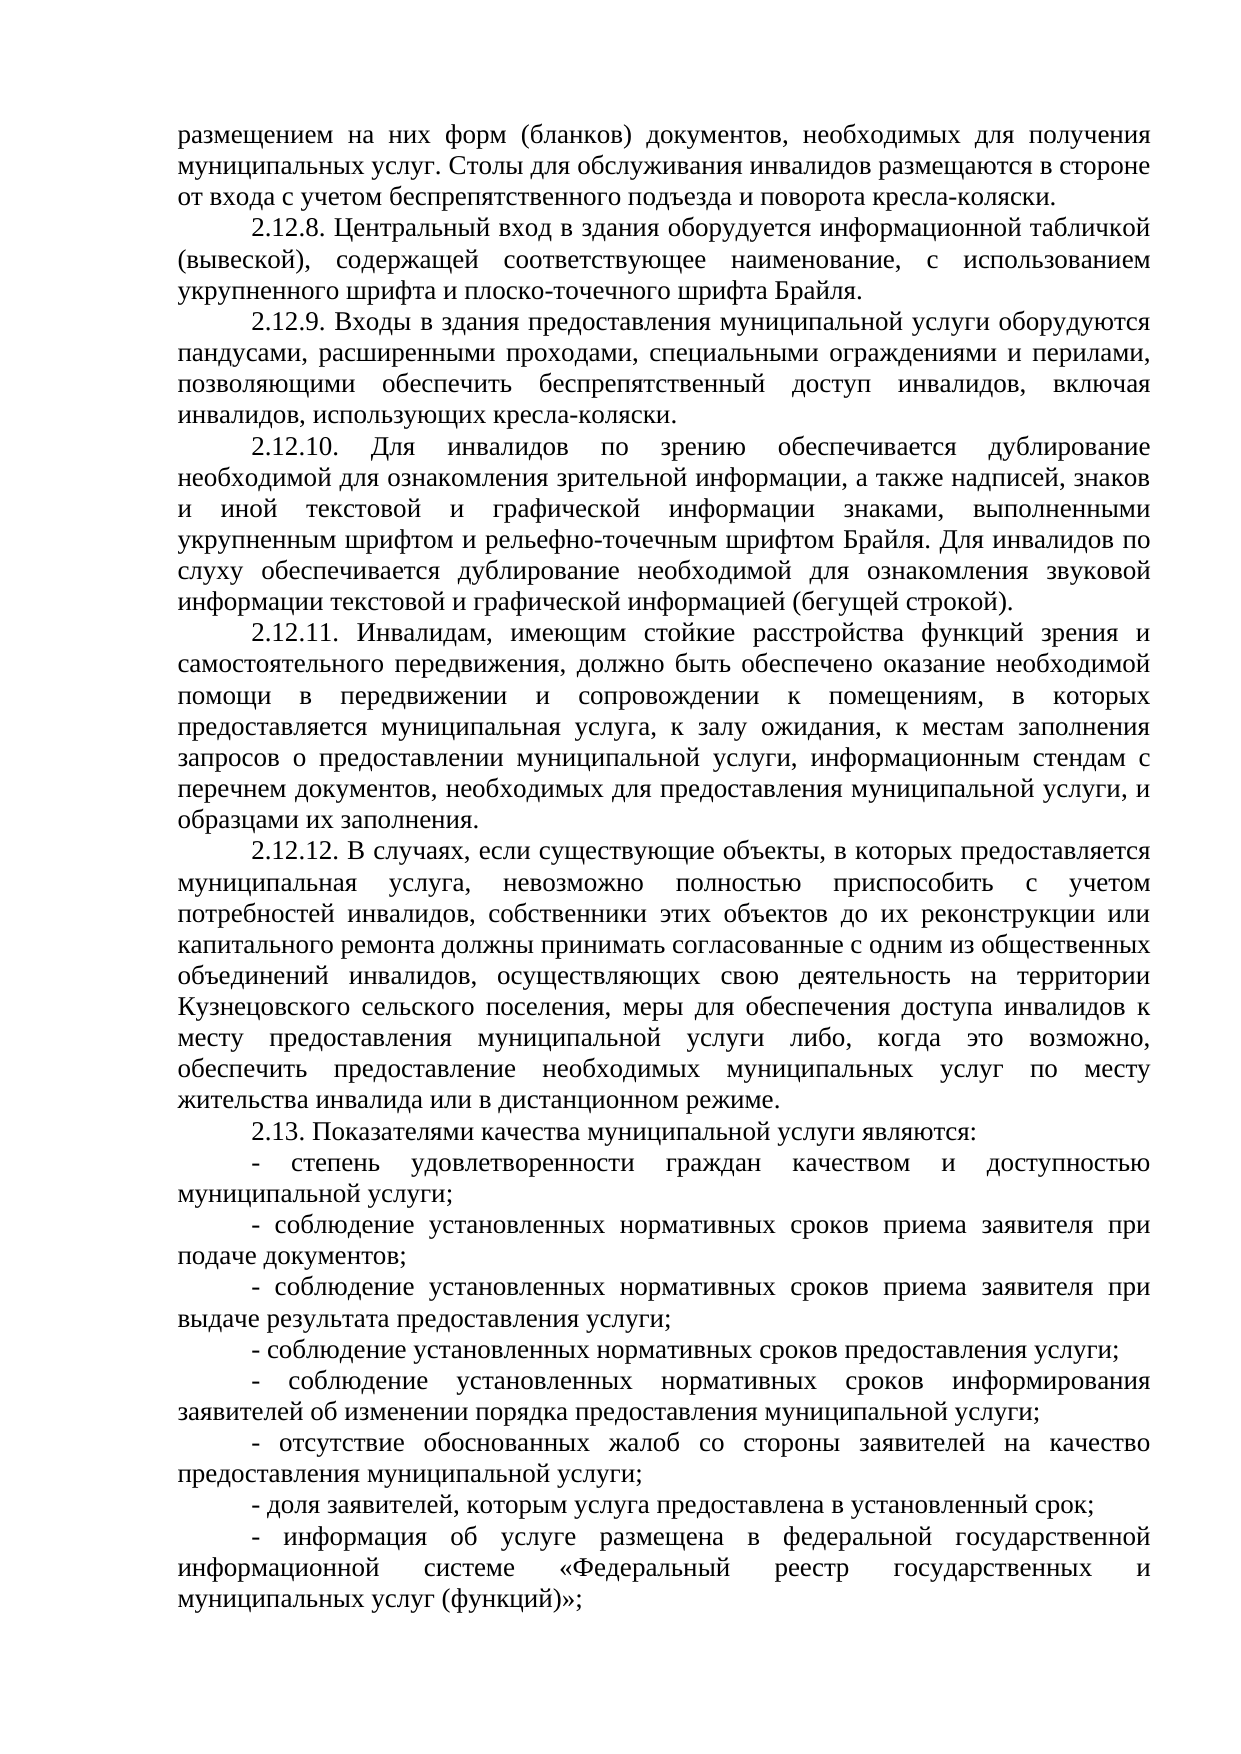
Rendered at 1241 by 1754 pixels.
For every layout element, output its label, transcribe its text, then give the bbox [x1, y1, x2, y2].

text - отсутствие обоснованных жалоб со стороны заявителей на качество предоставления муниципальной услуги; [177, 1426, 1152, 1488]
text 2.12.9. Входы в здания предоставления муниципальной услуги оборудуются пандусами, расширенными проходами, специальными ограждениями и перилами, позволяющими обеспечить беспрепятственный доступ инвалидов, включая инвалидов, использующих кресла-коляски. [177, 305, 1152, 429]
text 2.13. Показателями качества муниципальной услуги являются: [177, 1115, 1152, 1146]
text - информация об услуге размещена в федеральной государственной информационной системе «Федеральный реестр государственных и муниципальных услуг (функций)»; [177, 1520, 1152, 1613]
text - соблюдение установленных нормативных сроков приема заявителя при подаче документов; [177, 1208, 1152, 1271]
text 2.12.8. Центральный вход в здания оборудуется информационной табличкой (вывеской), содержащей соответствующее наименование, с использованием укрупненного шрифта и плоско-точечного шрифта Брайля. [177, 212, 1152, 305]
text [177, 118, 1152, 212]
text - соблюдение установленных нормативных сроков информирования заявителей об изменении порядка предоставления муниципальной услуги; [177, 1364, 1152, 1426]
text 2.12.12. В случаях, если существующие объекты, в которых предоставляется муниципальная услуга, невозможно полностью приспособить с учетом потребностей инвалидов, собственники этих объектов до их реконструкции или капитального ремонта должны принимать согласованные с одним из общественных объединений инвалидов, осуществляющих свою деятельность на территории Кузнецовского сельского поселения, меры для обеспечения доступа инвалидов к месту предоставления муниципальной услуги либо, когда это возможно, обеспечить предоставление необходимых муниципальных услуг по месту жительства инвалида или в дистанционном режиме. [177, 834, 1152, 1115]
text 2.12.10. Для инвалидов по зрению обеспечивается дублирование необходимой для ознакомления зрительной информации, а также надписей, знаков и иной текстовой и графической информации знаками, выполненными укрупненным шрифтом и рельефно-точечным шрифтом Брайля. Для инвалидов по слуху обеспечивается дублирование необходимой для ознакомления звуковой информации текстовой и графической информацией (бегущей строкой). [177, 429, 1152, 616]
text - соблюдение установленных нормативных сроков предоставления услуги; [177, 1333, 1152, 1364]
text - соблюдение установленных нормативных сроков приема заявителя при выдаче результата предоставления услуги; [177, 1271, 1152, 1333]
text - степень удовлетворенности граждан качеством и доступностью муниципальной услуги; [177, 1146, 1152, 1208]
text - доля заявителей, которым услуга предоставлена в установленный срок; [177, 1488, 1152, 1520]
text 2.12.11. Инвалидам, имеющим стойкие расстройства функций зрения и самостоятельного передвижения, должно быть обеспечено оказание необходимой помощи в передвижении и сопровождении к помещениям, в которых предоставляется муниципальная услуга, к залу ожидания, к местам заполнения запросов о предоставлении муниципальной услуги, информационным стендам с перечнем документов, необходимых для предоставления муниципальной услуги, и образцами их заполнения. [177, 616, 1152, 834]
